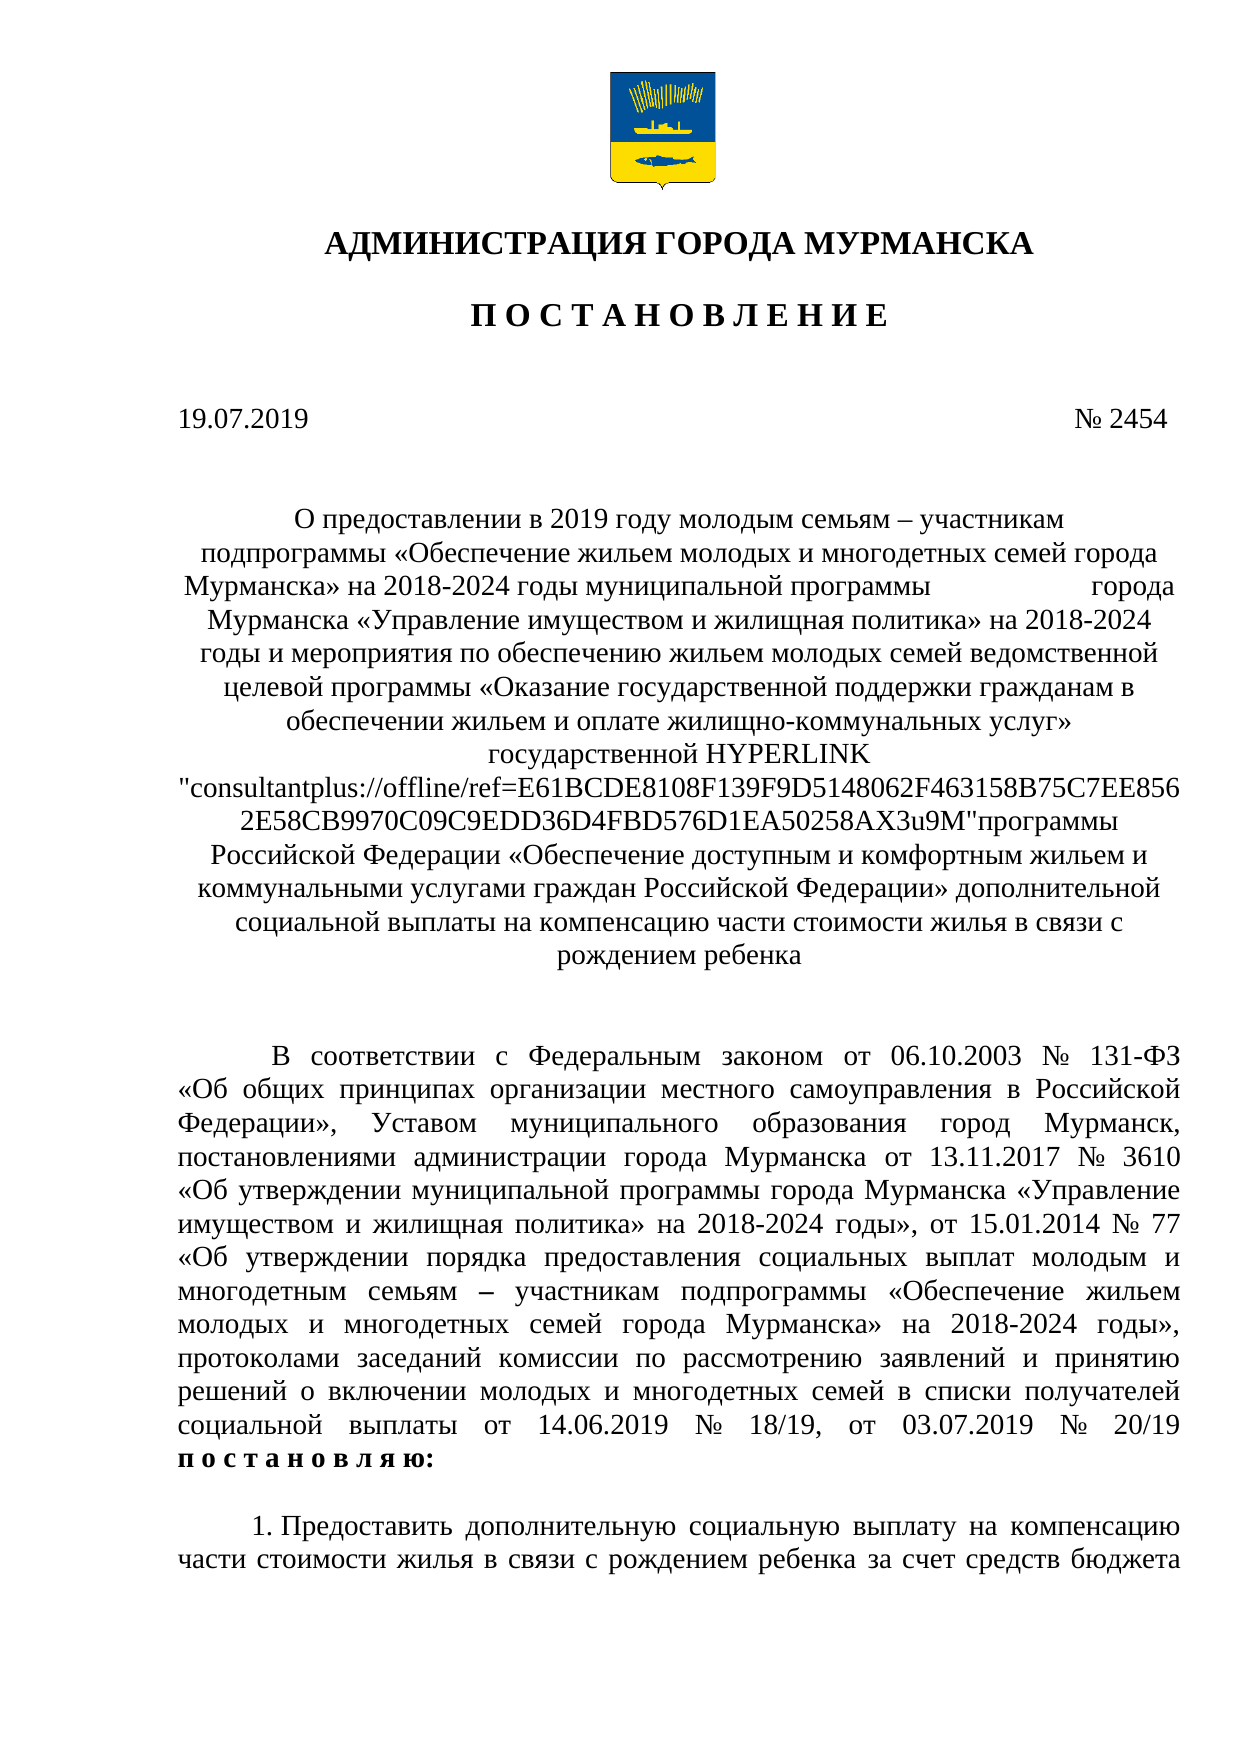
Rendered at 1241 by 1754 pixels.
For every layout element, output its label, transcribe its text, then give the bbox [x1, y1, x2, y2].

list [177, 1508, 1181, 1575]
picture [610, 72, 716, 190]
text В соответствии с Федеральным законом от 06.10.2003 № 131-ФЗ «Об общих принципах организации местного самоуправления в Российской Федерации», Уставом муниципального образования город Мурманск, постановлениями администрации города Мурманска от 13.11.2017 № 3610 «Об утверждении муниципальной программы города Мурманска «Управление имуществом и жилищная политика» на 2018-2024 годы», от 15.01.2014 № 77 «Об утверждении порядка предоставления социальных выплат молодым и многодетным семьям – участникам подпрограммы «Обеспечение жильем молодых и многодетных семей города Мурманска» на 2018-2024 годы», протоколами заседаний комиссии по рассмотрению заявлений и принятию решений о включении молодых и многодетных семей в списки получателей социальной выплаты от 14.06.2019 № 18/19, от 03.07.2019 № 20/19 п о с т а н о в л я ю: [177, 1038, 1181, 1474]
text П О С Т А Н О В Л Е Н И Е [177, 295, 1181, 334]
text 19.07.2019 № 2454 [177, 401, 1181, 434]
text АДМИНИСТРАЦИЯ ГОРОДА МУРМАНСКА [177, 223, 1181, 262]
